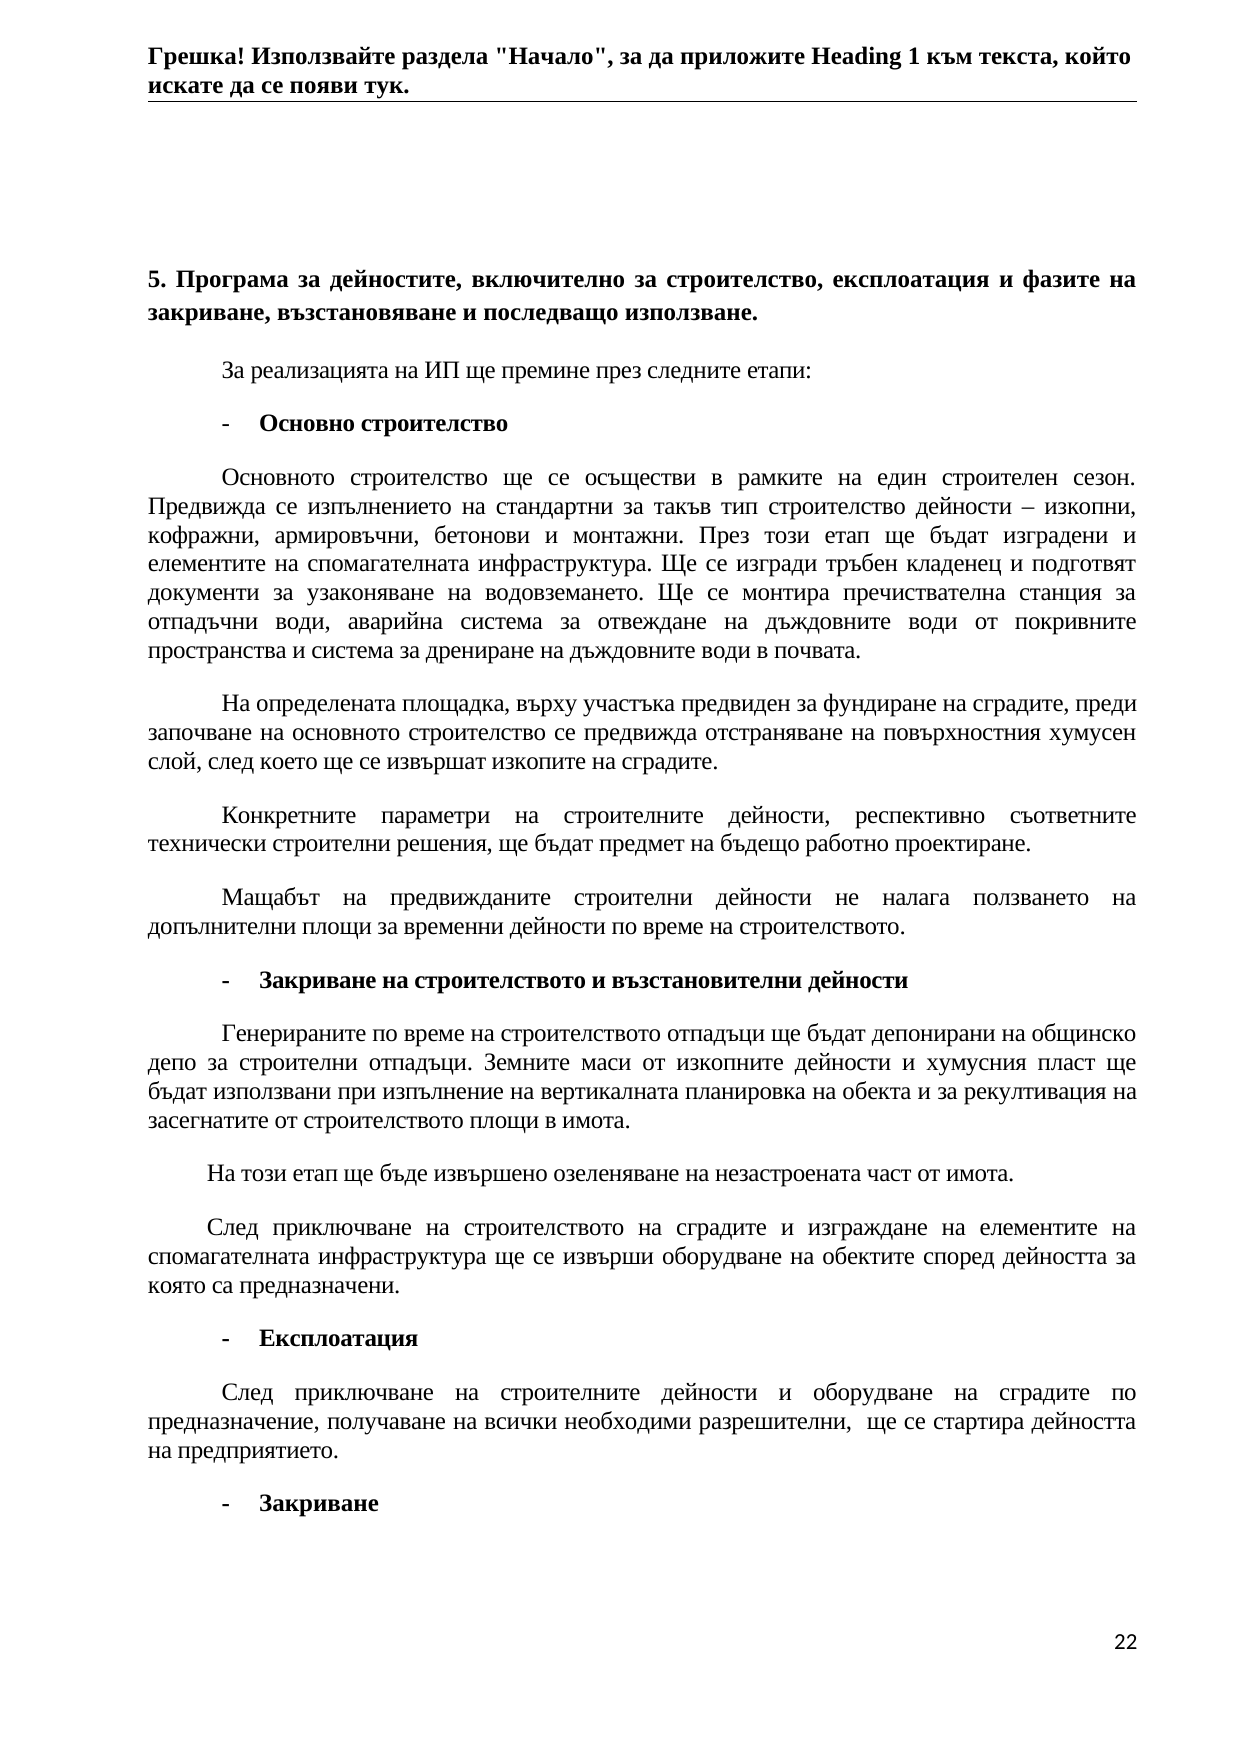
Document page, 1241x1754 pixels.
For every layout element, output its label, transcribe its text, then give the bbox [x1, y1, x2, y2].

list Закриване [221, 1488, 1137, 1517]
text Конкретните параметри на строителните дейности, респективно съответните технически строителни решения, ще бъдат предмет на бъдещо работно проектиране. [148, 800, 1137, 857]
text Основното строителство ще се осъществи в рамките на един строителен сезон. Предвижда се изпълнението на стандартни за такъв тип строителство дейности – изкопни, кофражни, армировъчни, бетонови и монтажни. През този етап ще бъдат изградени и елементите на спомагателната инфраструктура. Ще се изгради тръбен кладенец и подготвят документи за узаконяване на водовземането. Ще се монтира пречиствателна станция за отпадъчни води, аварийна система за отвеждане на дъждовните води от покривните пространства и система за дрениране на дъждовните води в почвата. [148, 462, 1137, 663]
text На този етап ще бъде извършено озеленяване на незастроената част от имота. [148, 1158, 1137, 1187]
list Закриване на строителството и възстановителни дейности [221, 965, 1137, 993]
text Мащабът на предвижданите строителни дейности не налага ползването на допълнителни площи за временни дейности по време на строителството. [148, 882, 1137, 940]
text На определената площадка, върху участъка предвиден за фундиране на сградите, преди започване на основното строителство се предвижда отстраняване на повърхностния хумусен слой, след което ще се извършат изкопите на сградите. [148, 688, 1137, 775]
list Основно строителство [221, 408, 1137, 437]
list Експлоатация [221, 1323, 1137, 1352]
text След приключване на строителството на сградите и изграждане на елементите на спомагателната инфраструктура ще се извърши оборудване на обектите според дейността за която са предназначени. [148, 1212, 1137, 1298]
text След приключване на строителните дейности и оборудване на сградите по предназначение, получаване на всички необходими разрешителни, ще се стартира дейността на предприятието. [148, 1377, 1137, 1463]
text Генерираните по време на строителството отпадъци ще бъдат депонирани на общинско депо за строителни отпадъци. Земните маси от изкопните дейности и хумусния пласт ще бъдат използвани при изпълнение на вертикалната планировка на обекта и за рекултивация на засегнатите от строителството площи в имота. [148, 1018, 1137, 1133]
text За реализацията на ИП ще премине през следните етапи: [148, 355, 1137, 383]
subtitle 5. Програма за дейностите, включително за строителство, експлоатация и фазите на закриване, възстановяване и последващо използване. [148, 264, 1137, 325]
